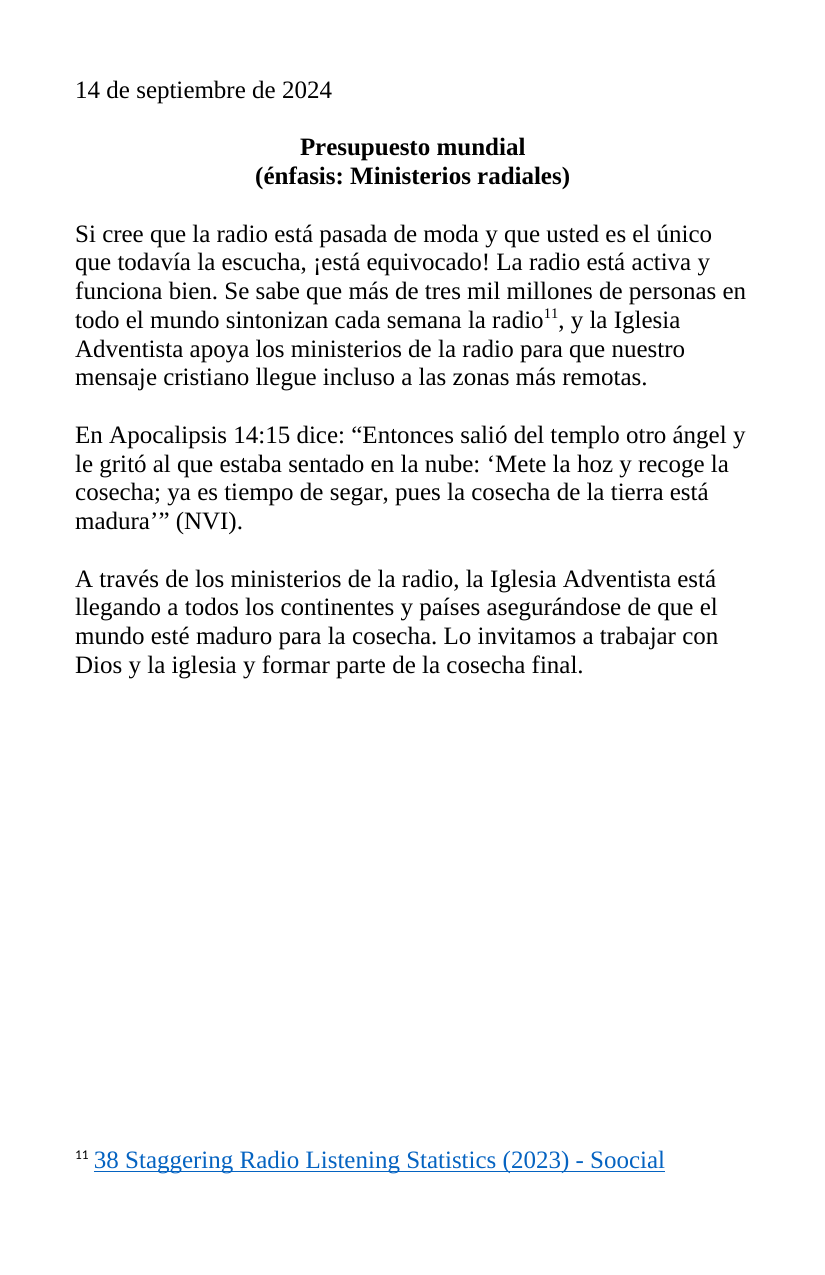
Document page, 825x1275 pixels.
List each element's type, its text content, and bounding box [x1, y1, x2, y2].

text En Apocalipsis 14:15 dice: “Entonces salió del templo otro ángel y le gritó al que estaba sentado en la nube: ‘Mete la hoz y recoge la cosecha; ya es tiempo de segar, pues la cosecha de la tierra está madura’” (NVI). [75, 420, 750, 535]
text Si cree que la radio está pasada de moda y que usted es el único que todavía la escucha, ¡está equivocado! La radio está activa y funciona bien. Se sabe que más de tres mil millones de personas en todo el mundo sintonizan cada semana la radio, y la Iglesia Adventista apoya los ministerios de la radio para que nuestro mensaje cristiano llegue incluso a las zonas más remotas. [75, 219, 750, 391]
text 14 de septiembre de 2024 [75, 75, 750, 104]
text Presupuesto mundial [75, 132, 750, 161]
text (énfasis: Ministerios radiales) [75, 161, 750, 190]
text A través de los ministerios de la radio, la Iglesia Adventista está llegando a todos los continentes y países asegurándose de que el mundo esté maduro para la cosecha. Lo invitamos a trabajar con Dios y la iglesia y formar parte de la cosecha final. [75, 564, 750, 679]
